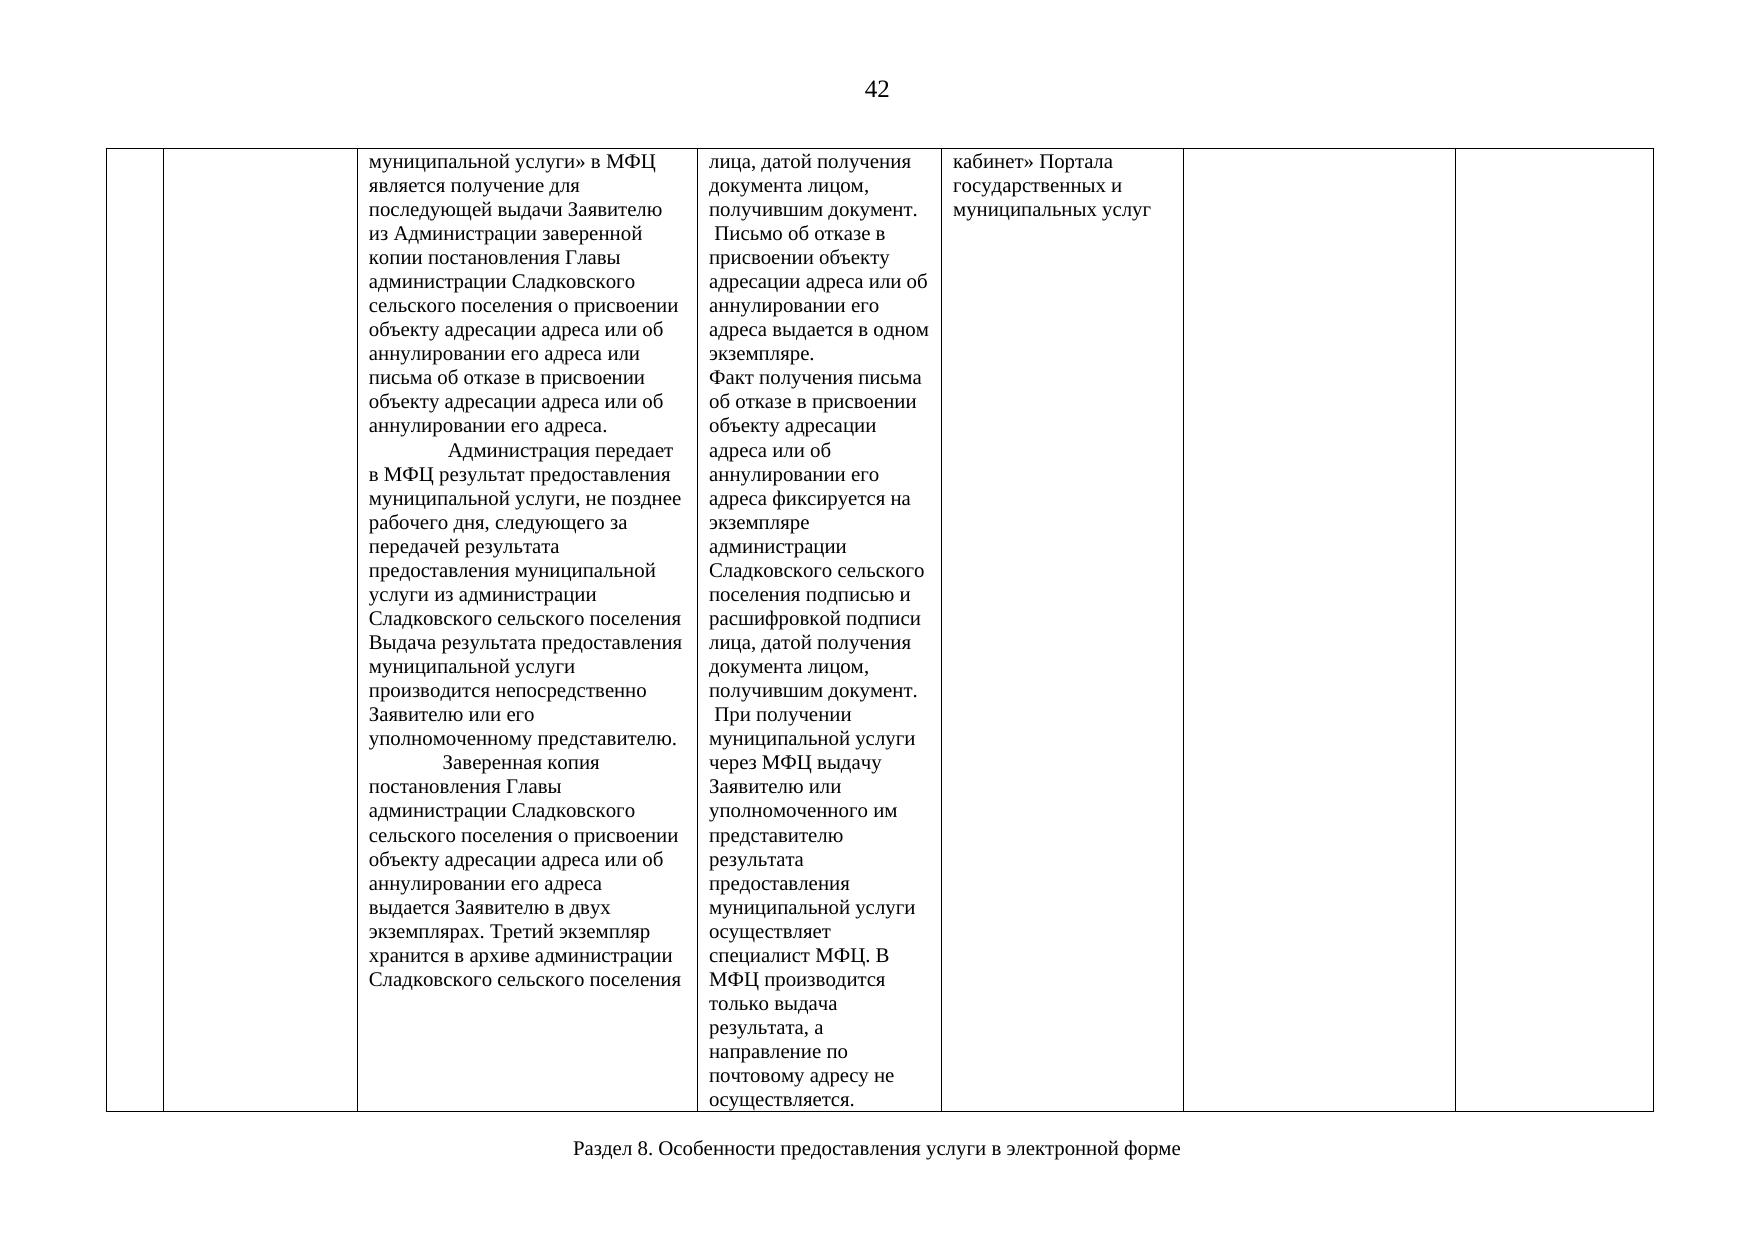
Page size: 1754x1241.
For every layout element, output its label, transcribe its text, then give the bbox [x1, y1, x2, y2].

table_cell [164, 149, 357, 1111]
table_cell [698, 149, 941, 1111]
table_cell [1184, 149, 1455, 1111]
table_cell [358, 149, 697, 1111]
text Раздел 8. Особенности предоставления услуги в электронной форме [118, 1136, 1636, 1160]
table_cell - [1456, 149, 1653, 1111]
table_cell [107, 149, 163, 1111]
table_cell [942, 149, 1183, 1111]
